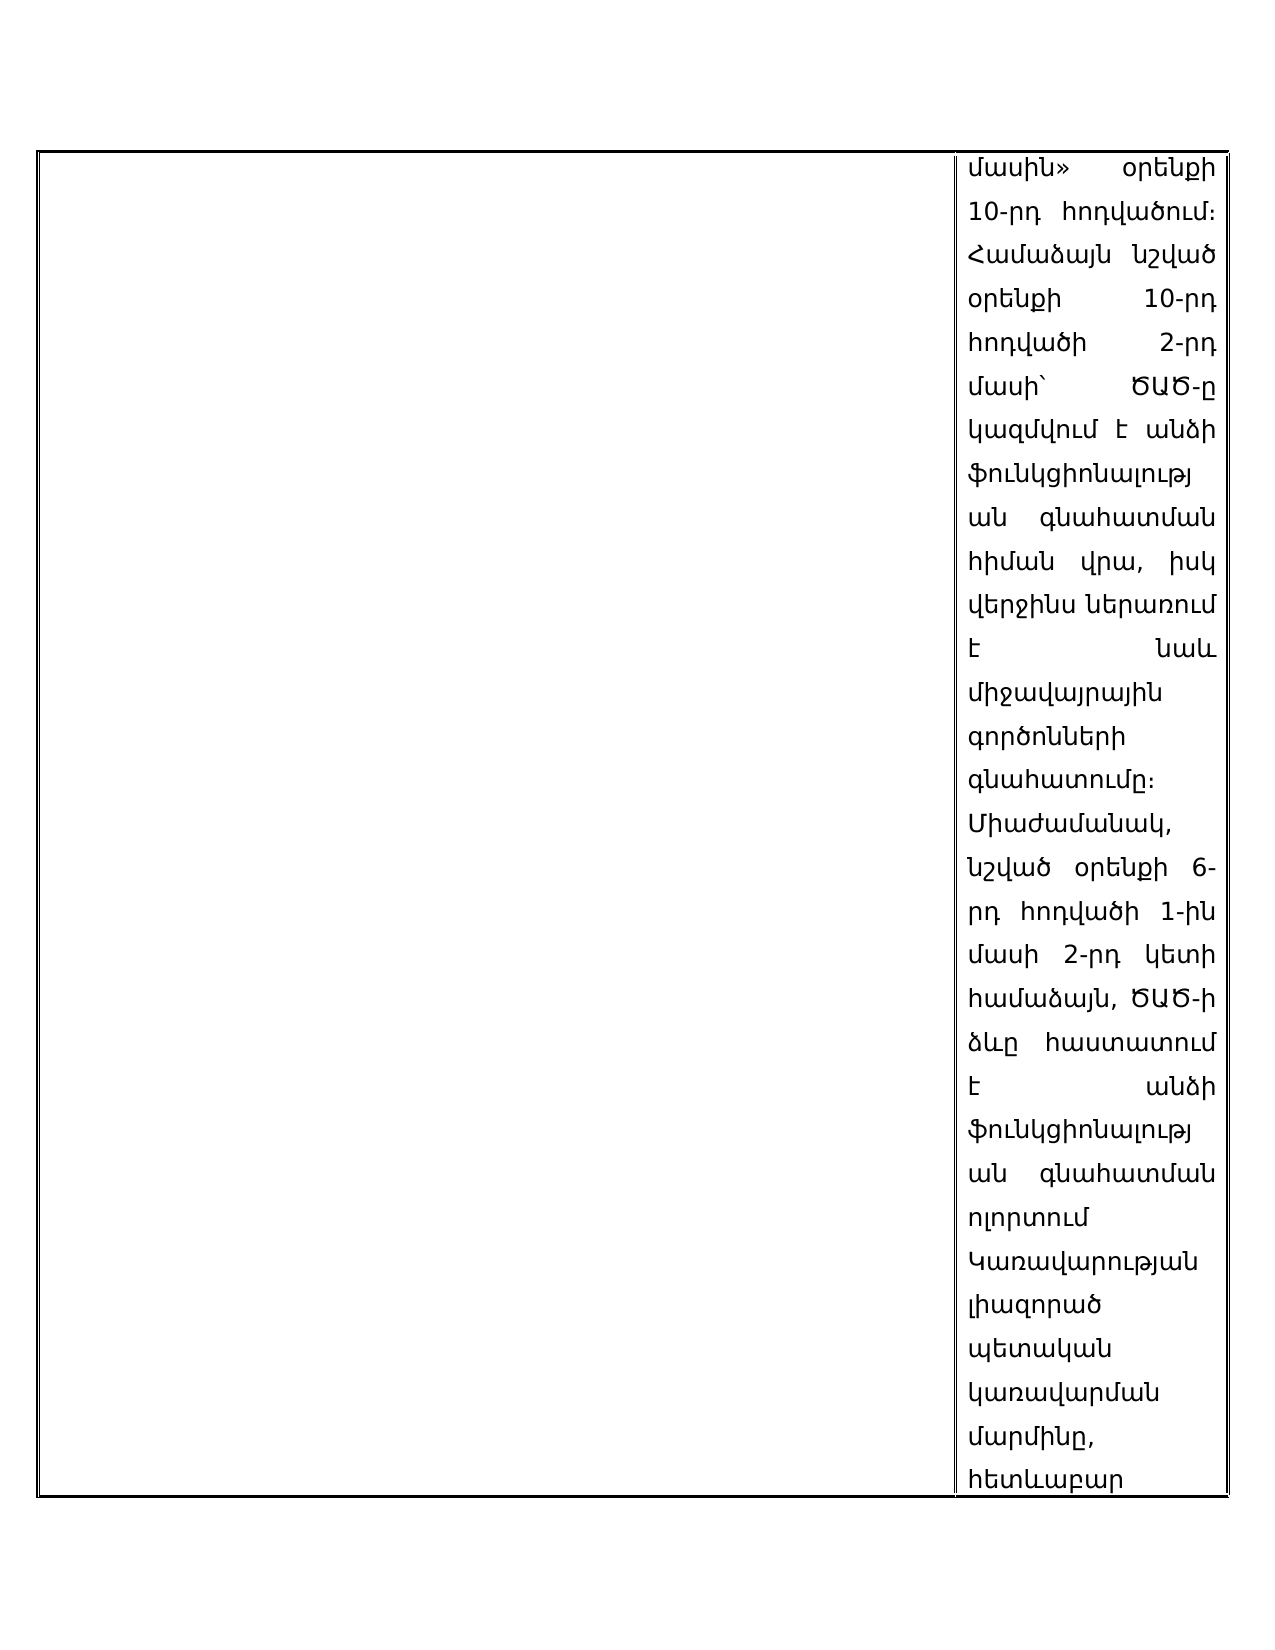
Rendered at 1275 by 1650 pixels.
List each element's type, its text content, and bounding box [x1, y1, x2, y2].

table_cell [40, 153, 956, 1495]
